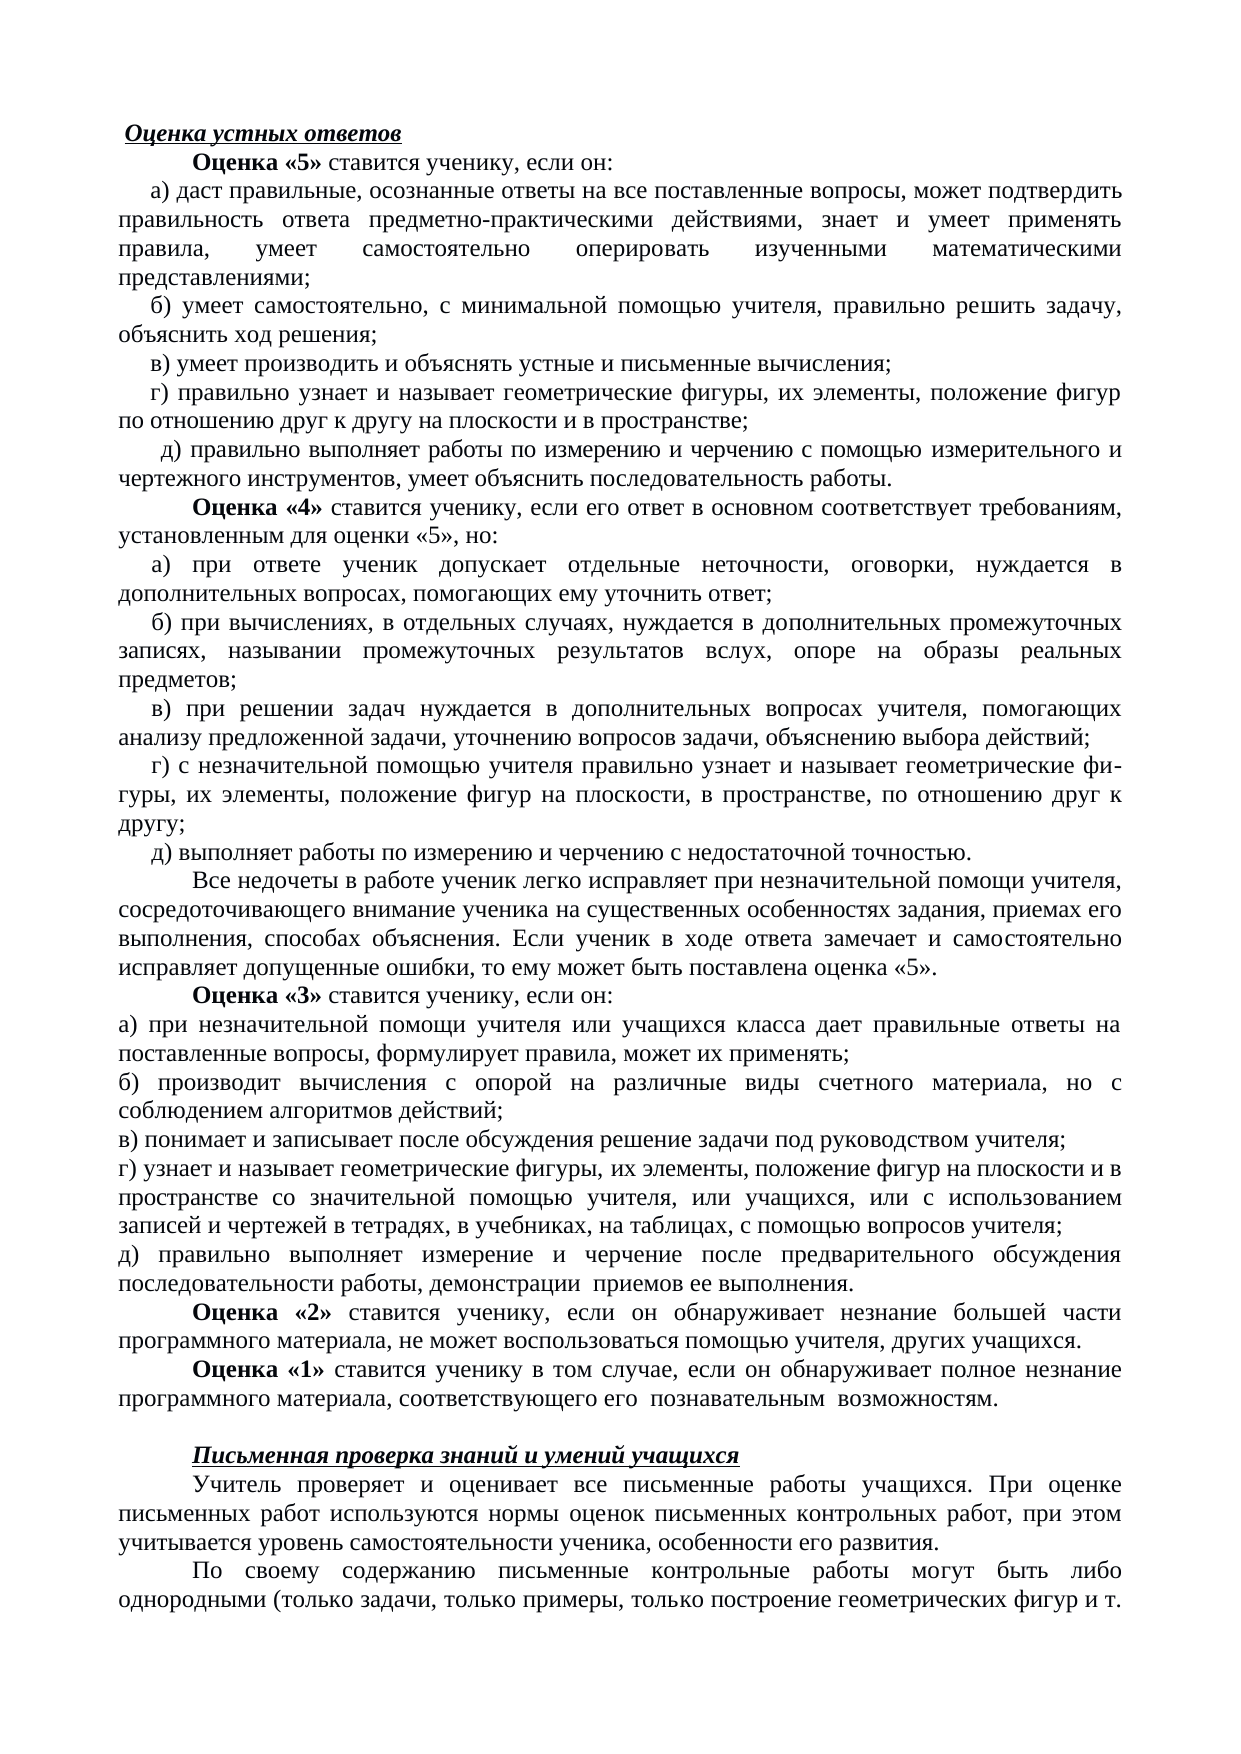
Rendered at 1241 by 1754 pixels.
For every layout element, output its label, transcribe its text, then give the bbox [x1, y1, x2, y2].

text а) при ответе ученик допускает отдельные неточности, оговорки, нуждается в дополнительных вопросах, помогающих ему уточнить ответ; [118, 549, 1122, 607]
text Оценка устных ответов [118, 118, 1122, 147]
text Оценка «1» ставится ученику в том случае, если он обнаруживает полное незнание программного материала, соответствующего его познавательным возможностям. [118, 1354, 1122, 1412]
text в) при решении задач нуждается в дополнительных вопросах учителя, помогающих анализу предложенной задачи, уточнению вопросов задачи, объяснению выбора действий; [118, 693, 1122, 751]
text Письменная проверка знаний и умений учащихся [118, 1441, 1122, 1469]
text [118, 1556, 1122, 1613]
text б) производит вычисления с опорой на различные виды счетного материала, но с соблюдением алгоритмов действий; [118, 1067, 1122, 1124]
text Учитель проверяет и оценивает все письменные работы учащихся. При оценке письменных работ используются нормы оценок письменных контрольных работ, при этом учитывается уровень самостоятельности ученика, особенности его развития. [118, 1469, 1122, 1556]
text д) выполняет работы по измерению и черчению с недостаточной точностью. [118, 837, 1122, 866]
text в) умеет производить и объяснять устные и письменные вычисления; [118, 348, 1122, 377]
text Оценка «5» ставится ученику, если он: [118, 147, 1122, 176]
text б) умеет самостоятельно, с минимальной помощью учителя, правильно решить задачу, объяснить ход решения; [118, 291, 1122, 348]
text в) понимает и записывает после обсуждения решение задачи под руководством учителя; [118, 1124, 1122, 1153]
text Все недочеты в работе ученик легко исправляет при незначительной помощи учителя, сосредоточивающего внимание ученика на существенных особенностях задания, приемах его выполнения, способах объяснения. Если ученик в ходе ответа замечает и самостоятельно исправляет допущенные ошибки, то ему может быть поставлена оценка «5». [118, 866, 1122, 981]
text Оценка «4» ставится ученику, если его ответ в основном соответствует требованиям, установленным для оценки «5», но: [118, 492, 1122, 549]
text Оценка «2» ставится ученику, если он обнаруживает незнание большей части программного материала, не может воспользоваться помощью учителя, других учащихся. [118, 1297, 1122, 1354]
text д) правильно выполняет измерение и черчение после предварительного обсуждения последовательности работы, демонстрации приемов ее выполнения. [118, 1239, 1122, 1297]
text г) правильно узнает и называет геометрические фигуры, их элементы, положение фигур по отношению друг к другу на плоскости и в пространстве; [118, 377, 1122, 434]
text б) при вычислениях, в отдельных случаях, нуждается в дополнительных промежуточных записях, назывании промежуточных результатов вслух, опоре на образы реальных предметов; [118, 607, 1122, 693]
text г) узнает и называет геометрические фигуры, их элементы, положение фигур на плоскости и в пространстве со значительной помощью учителя, или учащихся, или с использованием записей и чертежей в тетрадях, в учебниках, на таблицах, с помощью вопросов учителя; [118, 1153, 1122, 1239]
text д) правильно выполняет работы по измерению и черчению с помощью измерительного и чертежного инструментов, умеет объяснить последовательность работы. [118, 434, 1122, 492]
text а) при незначительной помощи учителя или учащихся класса дает правильные ответы на поставленные вопросы, формулирует правила, может их применять; [118, 1009, 1122, 1067]
text г) с незначительной помощью учителя правильно узнает и называет геометрические фигуры, их элементы, положение фигур на плоскости, в пространстве, по отношению друг к другу; [118, 751, 1122, 837]
text Оценка «3» ставится ученику, если он: [118, 981, 1122, 1009]
text а) даст правильные, осознанные ответы на все поставленные вопросы, может подтвердить правильность ответа предметно-практическими действиями, знает и умеет применять правила, умеет самостоятельно оперировать изученными математическими представлениями; [118, 176, 1122, 291]
